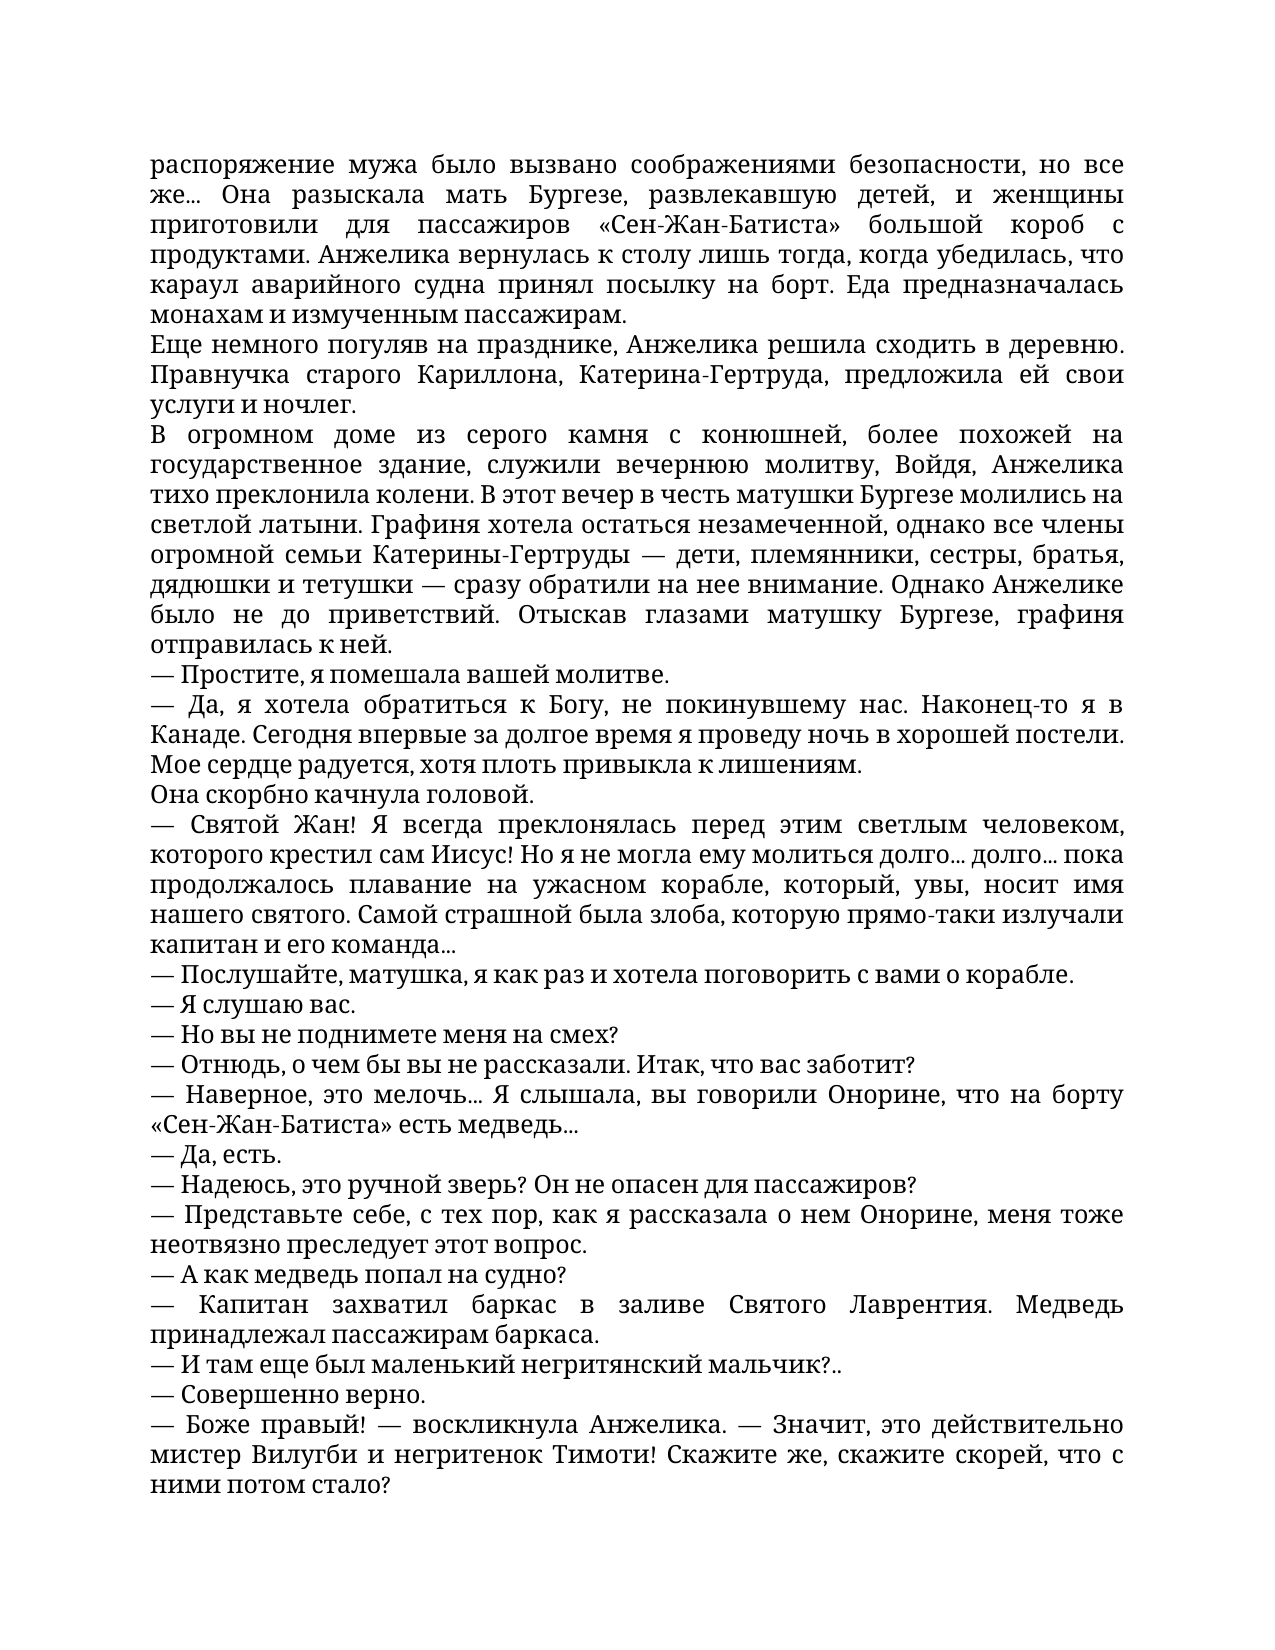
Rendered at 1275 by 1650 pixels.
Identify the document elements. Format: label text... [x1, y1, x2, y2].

text — Я слушаю вас. [150, 990, 1125, 1020]
text — Капитан захватил баркас в заливе Святого Лаврентия. Медведь принадлежал пассажирам баркаса. [150, 1290, 1125, 1350]
text — Боже правый! — воскликнула Анжелика. — Значит, это действительно мистер Вилугби и негритенок Тимоти! Скажите же, скажите скорей, что с ними потом стало? [150, 1410, 1125, 1500]
text — Да, есть. [150, 1140, 1125, 1170]
text — Надеюсь, это ручной зверь? Он не опасен для пассажиров? [150, 1170, 1125, 1200]
text — Совершенно верно. [150, 1380, 1125, 1410]
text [150, 150, 1125, 330]
text — Да, я хотела обратиться к Богу, не покинувшему нас. Наконец-то я в Канаде. Сегодня впервые за долгое время я проведу ночь в хорошей постели. Мое сердце радуется, хотя плоть привыкла к лишениям. [150, 690, 1125, 780]
text — Отнюдь, о чем бы вы не рассказали. Итак, что вас заботит? [150, 1050, 1125, 1080]
text — Послушайте, матушка, я как раз и хотела поговорить с вами о корабле. [150, 960, 1125, 990]
text Еще немного погуляв на празднике, Анжелика решила сходить в деревню. Правнучка старого Кариллона, Катерина-Гертруда, предложила ей свои услуги и ночлег. [150, 330, 1125, 420]
text — Наверное, это мелочь... Я слышала, вы говорили Онорине, что на борту «Сен-Жан-Батиста» есть медведь... [150, 1080, 1125, 1140]
text — Но вы не поднимете меня на смех? [150, 1020, 1125, 1050]
text Она скорбно качнула головой. [150, 780, 1125, 810]
text — Святой Жан! Я всегда преклонялась перед этим светлым человеком, которого крестил сам Иисус! Но я не могла ему молиться долго... долго... пока продолжалось плавание на ужасном корабле, который, увы, носит имя нашего святого. Самой страшной была злоба, которую прямо-таки излучали капитан и его команда... [150, 810, 1125, 960]
text — Представьте себе, с тех пор, как я рассказала о нем Онорине, меня тоже неотвязно преследует этот вопрос. [150, 1200, 1125, 1260]
text — Простите, я помешала вашей молитве. [150, 660, 1125, 690]
text В огромном доме из серого камня с конюшней, более похожей на государственное здание, служили вечернюю молитву, Войдя, Анжелика тихо преклонила колени. В этот вечер в честь матушки Бургезе молились на светлой латыни. Графиня хотела остаться незамеченной, однако все члены огромной семьи Катерины-Гертруды — дети, племянники, сестры, братья, дядюшки и тетушки — сразу обратили на нее внимание. Однако Анжелике было не до приветствий. Отыскав глазами матушку Бургезе, графиня отправилась к ней. [150, 420, 1125, 660]
text — И там еще был маленький негритянский мальчик?.. [150, 1350, 1125, 1380]
text — А как медведь попал на судно? [150, 1260, 1125, 1290]
